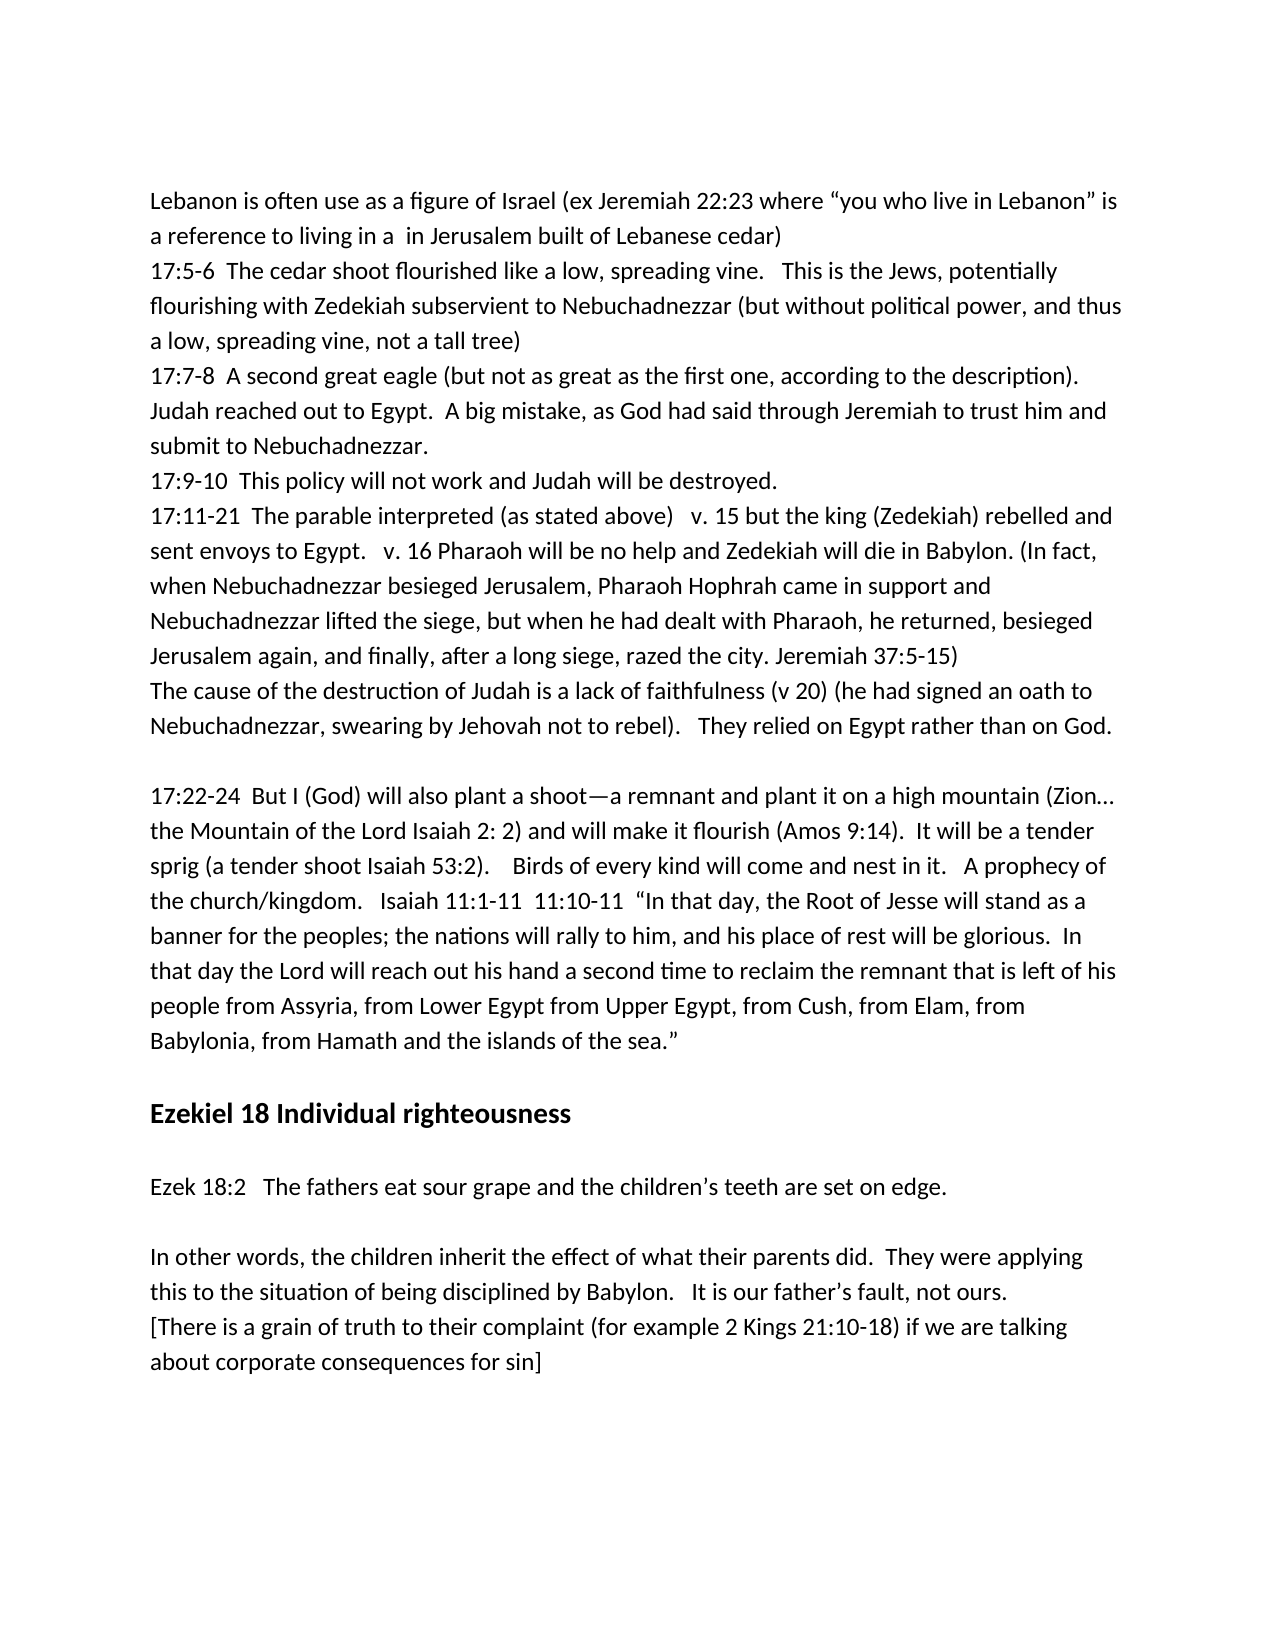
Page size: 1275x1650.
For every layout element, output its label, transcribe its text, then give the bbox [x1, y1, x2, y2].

text The cause of the destruction of Judah is a lack of faithfulness (v 20) (he had signed an oath to Nebuchadnezzar, swearing by Jehovah not to rebel). They relied on Egypt rather than on God. [150, 675, 1125, 741]
text 17:7-8 A second great eagle (but not as great as the first one, according to the description). Judah reached out to Egypt. A big mistake, as God had said through Jeremiah to trust him and submit to Nebuchadnezzar. [150, 360, 1125, 461]
text In other words, the children inherit the effect of what their parents did. They were applying this to the situation of being disciplined by Babylon. It is our father’s fault, not ours. [150, 1241, 1125, 1306]
text Ezek 18:2 The fathers eat sour grape and the children’s teeth are set on edge. [150, 1171, 1125, 1201]
text 17:22-24 But I (God) will also plant a shoot—a remnant and plant it on a high mountain (Zion… the Mountain of the Lord Isaiah 2: 2) and will make it flourish (Amos 9:14). It will be a tender sprig (a tender shoot Isaiah 53:2). Birds of every kind will come and nest in it. A prophecy of the church/kingdom. Isaiah 11:1-11 11:10-11 “In that day, the Root of Jesse will stand as a banner for the peoples; the nations will rally to him, and his place of rest will be glorious. In that day the Lord will reach out his hand a second time to reclaim the remnant that is left of his people from Assyria, from Lower Egypt from Upper Egypt, from Cush, from Elam, from Babylonia, from Hamath and the islands of the sea.” [150, 780, 1125, 1056]
text 17:11-21 The parable interpreted (as stated above) v. 15 but the king (Zedekiah) rebelled and sent envoys to Egypt. v. 16 Pharaoh will be no help and Zedekiah will die in Babylon. (In fact, when Nebuchadnezzar besieged Jerusalem, Pharaoh Hophrah came in support and Nebuchadnezzar lifted the siege, but when he had dealt with Pharaoh, he returned, besieged Jerusalem again, and finally, after a long siege, razed the city. Jeremiah 37:5-15) [150, 500, 1125, 671]
text Lebanon is often use as a figure of Israel (ex Jeremiah 22:23 where “you who live in Lebanon” is a reference to living in a in Jerusalem built of Lebanese cedar) [150, 185, 1125, 251]
text 17:5-6 The cedar shoot flourished like a low, spreading vine. This is the Jews, potentially flourishing with Zedekiah subservient to Nebuchadnezzar (but without political power, and thus a low, spreading vine, not a tall tree) [150, 255, 1125, 356]
text [There is a grain of truth to their complaint (for example 2 Kings 21:10-18) if we are talking about corporate consequences for sin] [150, 1311, 1125, 1376]
text Ezekiel 18 Individual righteousness [150, 1095, 1125, 1131]
text 17:9-10 This policy will not work and Judah will be destroyed. [150, 465, 1125, 496]
